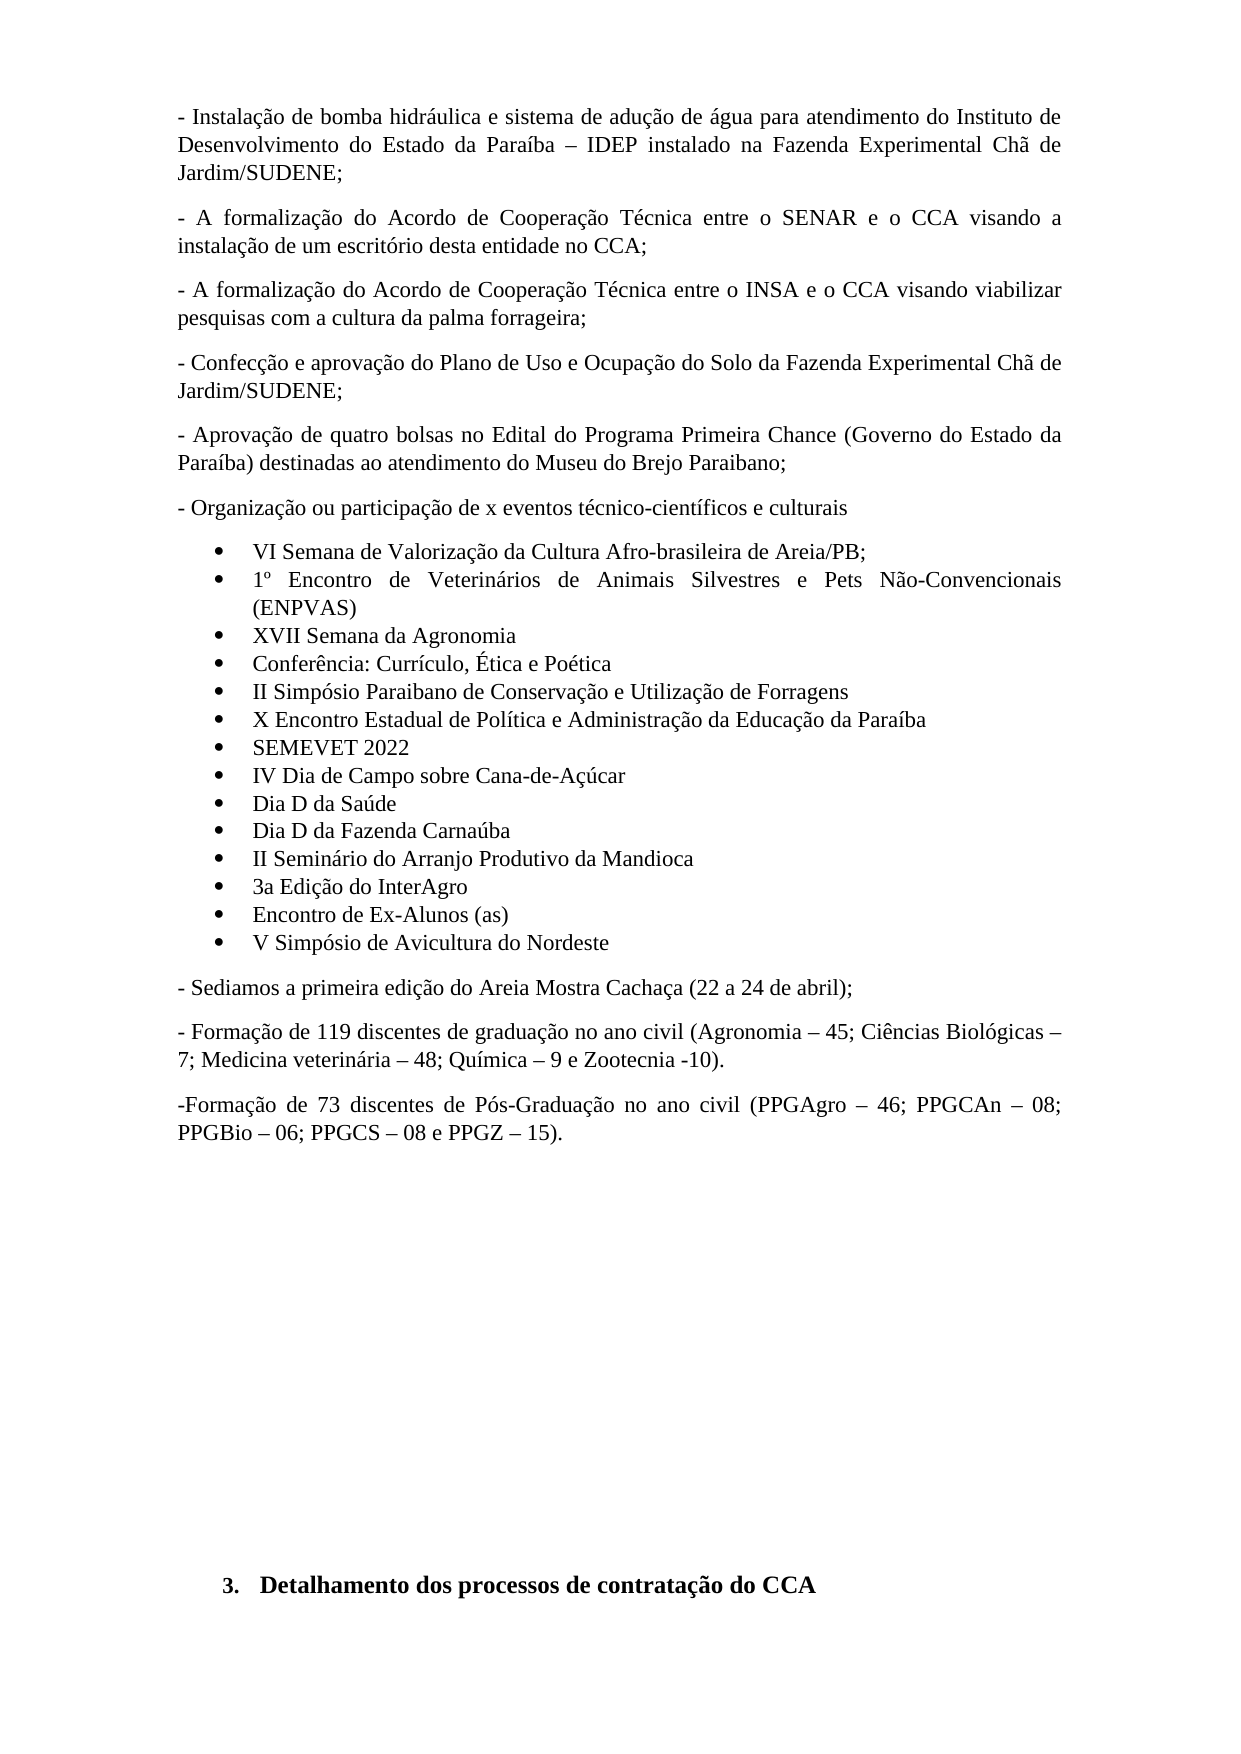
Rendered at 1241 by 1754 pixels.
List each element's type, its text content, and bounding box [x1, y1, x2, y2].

list II Seminário do Arranjo Produtivo da Mandioca [215, 846, 1063, 872]
list Dia D da Fazenda Carnaúba [215, 818, 1063, 844]
text - Confecção e aprovação do Plano de Uso e Ocupação do Solo da Fazenda Experimental Chã de Jardim/SUDENE; [177, 349, 1063, 403]
text - A formalização do Acordo de Cooperação Técnica entre o SENAR e o CCA visando a instalação de um escritório desta entidade no CCA; [177, 204, 1063, 258]
list II Simpósio Paraibano de Conservação e Utilização de Forragens [215, 678, 1063, 704]
text - Sediamos a primeira edição do Areia Mostra Cachaça (22 a 24 de abril); [177, 974, 1063, 1000]
list VI Semana de Valorização da Cultura Afro-brasileira de Areia/PB; [215, 538, 1063, 565]
text - A formalização do Acordo de Cooperação Técnica entre o INSA e o CCA visando viabilizar pesquisas com a cultura da palma forrageira; [177, 276, 1063, 331]
list Encontro de Ex-Alunos (as) [215, 901, 1063, 928]
list 3a Edição do InterAgro [215, 873, 1063, 900]
text - Aprovação de quatro bolsas no Edital do Programa Primeira Chance (Governo do Estado da Paraíba) destinadas ao atendimento do Museu do Brejo Paraibano; [177, 421, 1063, 476]
text -Formação de 73 discentes de Pós-Graduação no ano civil (PPGAgro – 46; PPGCAn – 08; PPGBio – 06; PPGCS – 08 e PPGZ – 15). [177, 1091, 1063, 1145]
text - Formação de 119 discentes de graduação no ano civil (Agronomia – 45; Ciências Biológicas – 7; Medicina veterinária – 48; Química – 9 e Zootecnia -10). [177, 1018, 1063, 1073]
list X Encontro Estadual de Política e Administração da Educação da Paraíba [215, 706, 1063, 732]
list 1º Encontro de Veterinários de Animais Silvestres e Pets Não-Convencionais (ENPVAS) [215, 566, 1063, 621]
list XVII Semana da Agronomia [215, 622, 1063, 648]
list V Simpósio de Avicultura do Nordeste [215, 929, 1063, 956]
text - Instalação de bomba hidráulica e sistema de adução de água para atendimento do Instituto de Desenvolvimento do Estado da Paraíba – IDEP instalado na Fazenda Experimental Chã de Jardim/SUDENE; [177, 103, 1063, 186]
list SEMEVET 2022 [215, 734, 1063, 760]
list IV Dia de Campo sobre Cana-de-Açúcar [215, 762, 1063, 788]
list Conferência: Currículo, Ética e Poética [215, 650, 1063, 676]
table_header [177, 1567, 904, 1598]
text - Organização ou participação de x eventos técnico-científicos e culturais [177, 494, 1063, 520]
list Dia D da Saúde [215, 790, 1063, 816]
